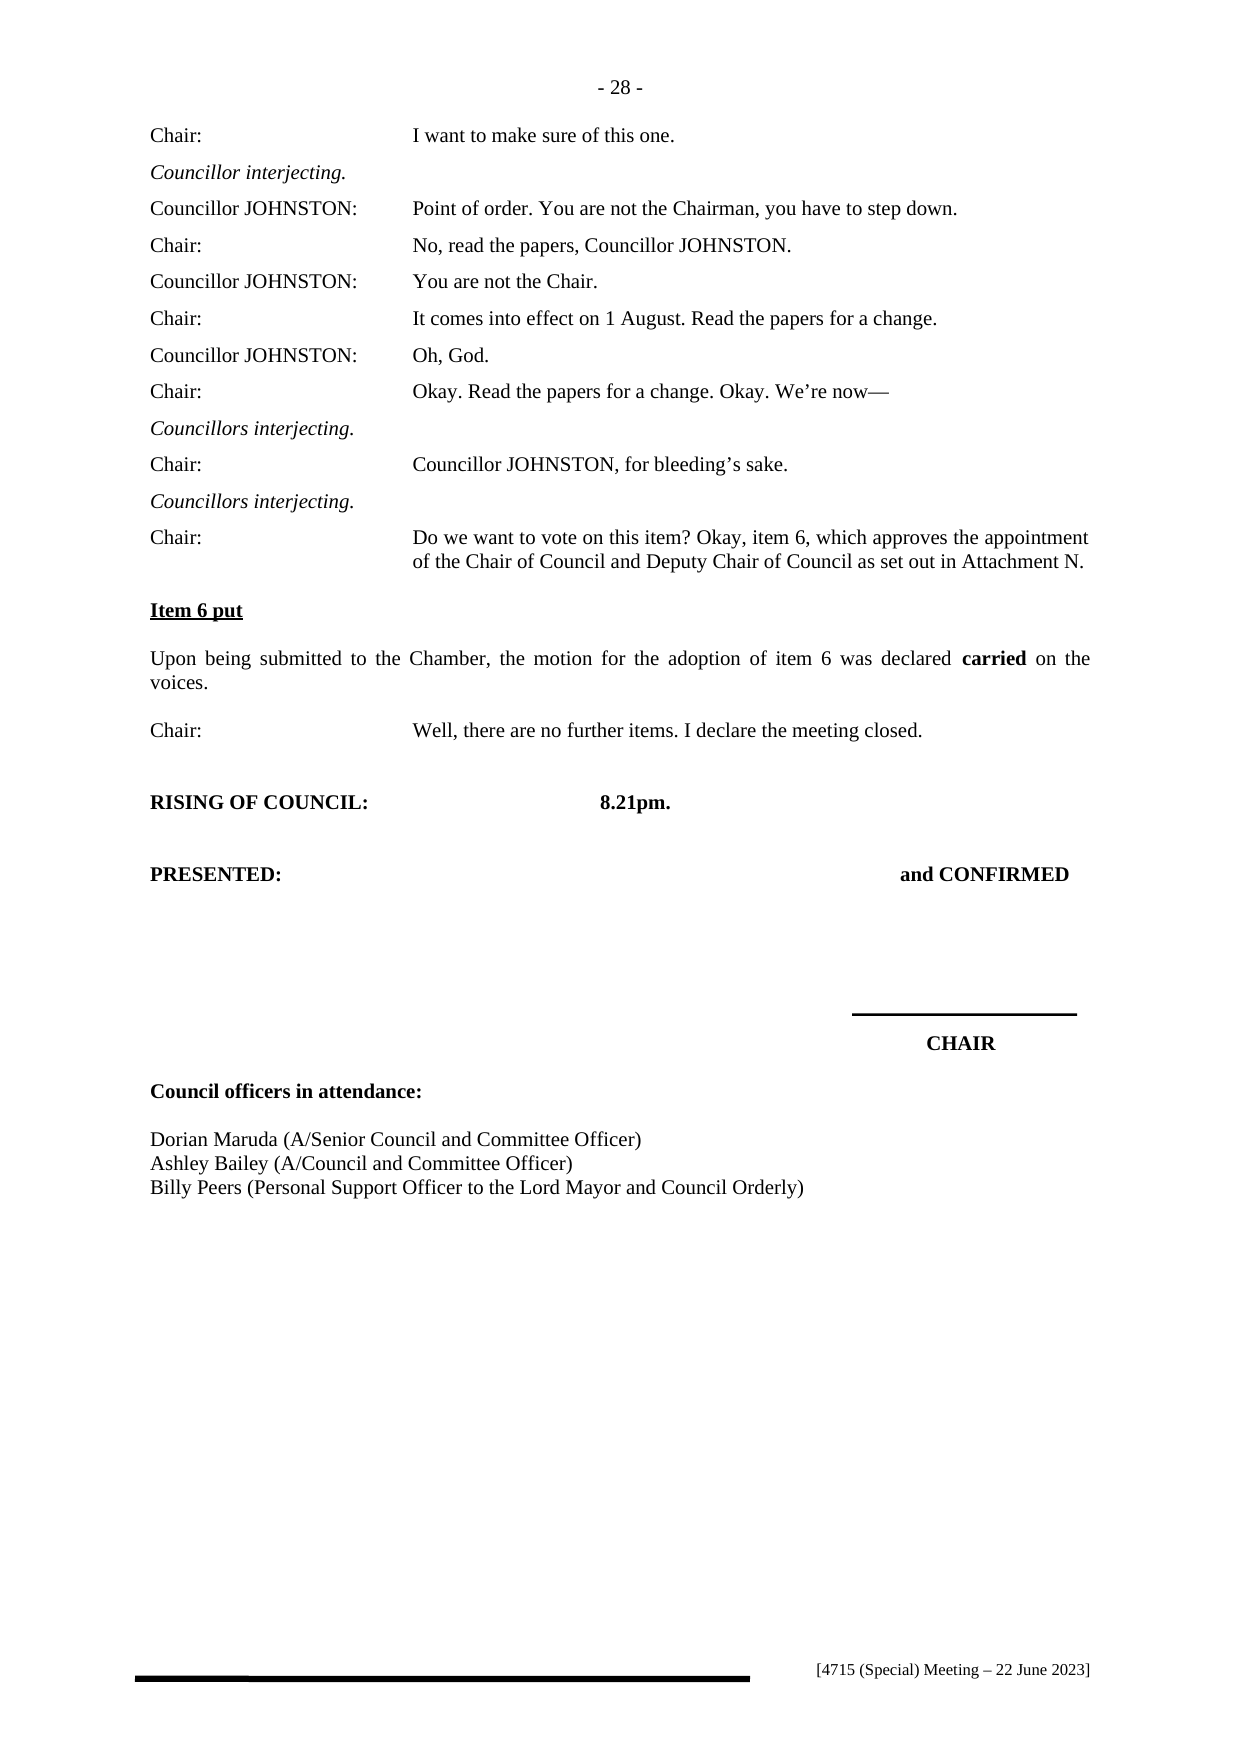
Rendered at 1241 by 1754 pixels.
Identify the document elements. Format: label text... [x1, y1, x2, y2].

text Chair: No, read the papers, Councillor JOHNSTON. [150, 233, 1090, 257]
text Chair: Do we want to vote on this item? Okay, item 6, which approves the appointment of the Chair of Council and Deputy Chair of Council as set out in Attachment N. [150, 525, 1090, 573]
text Chair: Councillor JOHNSTON, for bleeding’s sake. [150, 452, 1090, 476]
text Dorian Maruda (A/Senior Council and Committee Officer) [150, 1127, 1090, 1151]
text Councillors interjecting. [150, 489, 1090, 513]
text Chair: Well, there are no further items. I declare the meeting closed. [150, 718, 1090, 742]
text PRESENTED: and CONFIRMED [150, 862, 1090, 886]
text Upon being submitted to the Chamber, the motion for the adoption of item 6 was declared carried on the voices. [150, 646, 1090, 694]
text Councillor JOHNSTON: Oh, God. [150, 342, 1090, 367]
text Billy Peers (Personal Support Officer to the Lord Mayor and Council Orderly) [150, 1175, 1090, 1199]
text Council officers in attendance: [150, 1079, 1090, 1103]
text RISING OF COUNCIL: 8.21pm. [150, 790, 1090, 814]
text Chair: Okay. Read the papers for a change. Okay. We’re now— [150, 379, 1090, 403]
text Ashley Bailey (A/Council and Committee Officer) [150, 1151, 1090, 1175]
text CHAIR [150, 1031, 1090, 1055]
text Chair: I want to make sure of this one. [150, 123, 1090, 147]
text Item 6 put [150, 597, 1090, 622]
text Chair: It comes into effect on 1 August. Read the papers for a change. [150, 306, 1090, 330]
text Councillor JOHNSTON: You are not the Chair. [150, 269, 1090, 293]
text Councillors interjecting. [150, 416, 1090, 440]
text Councillor JOHNSTON: Point of order. You are not the Chairman, you have to step down. [150, 196, 1090, 220]
text Councillor interjecting. [150, 160, 1090, 184]
